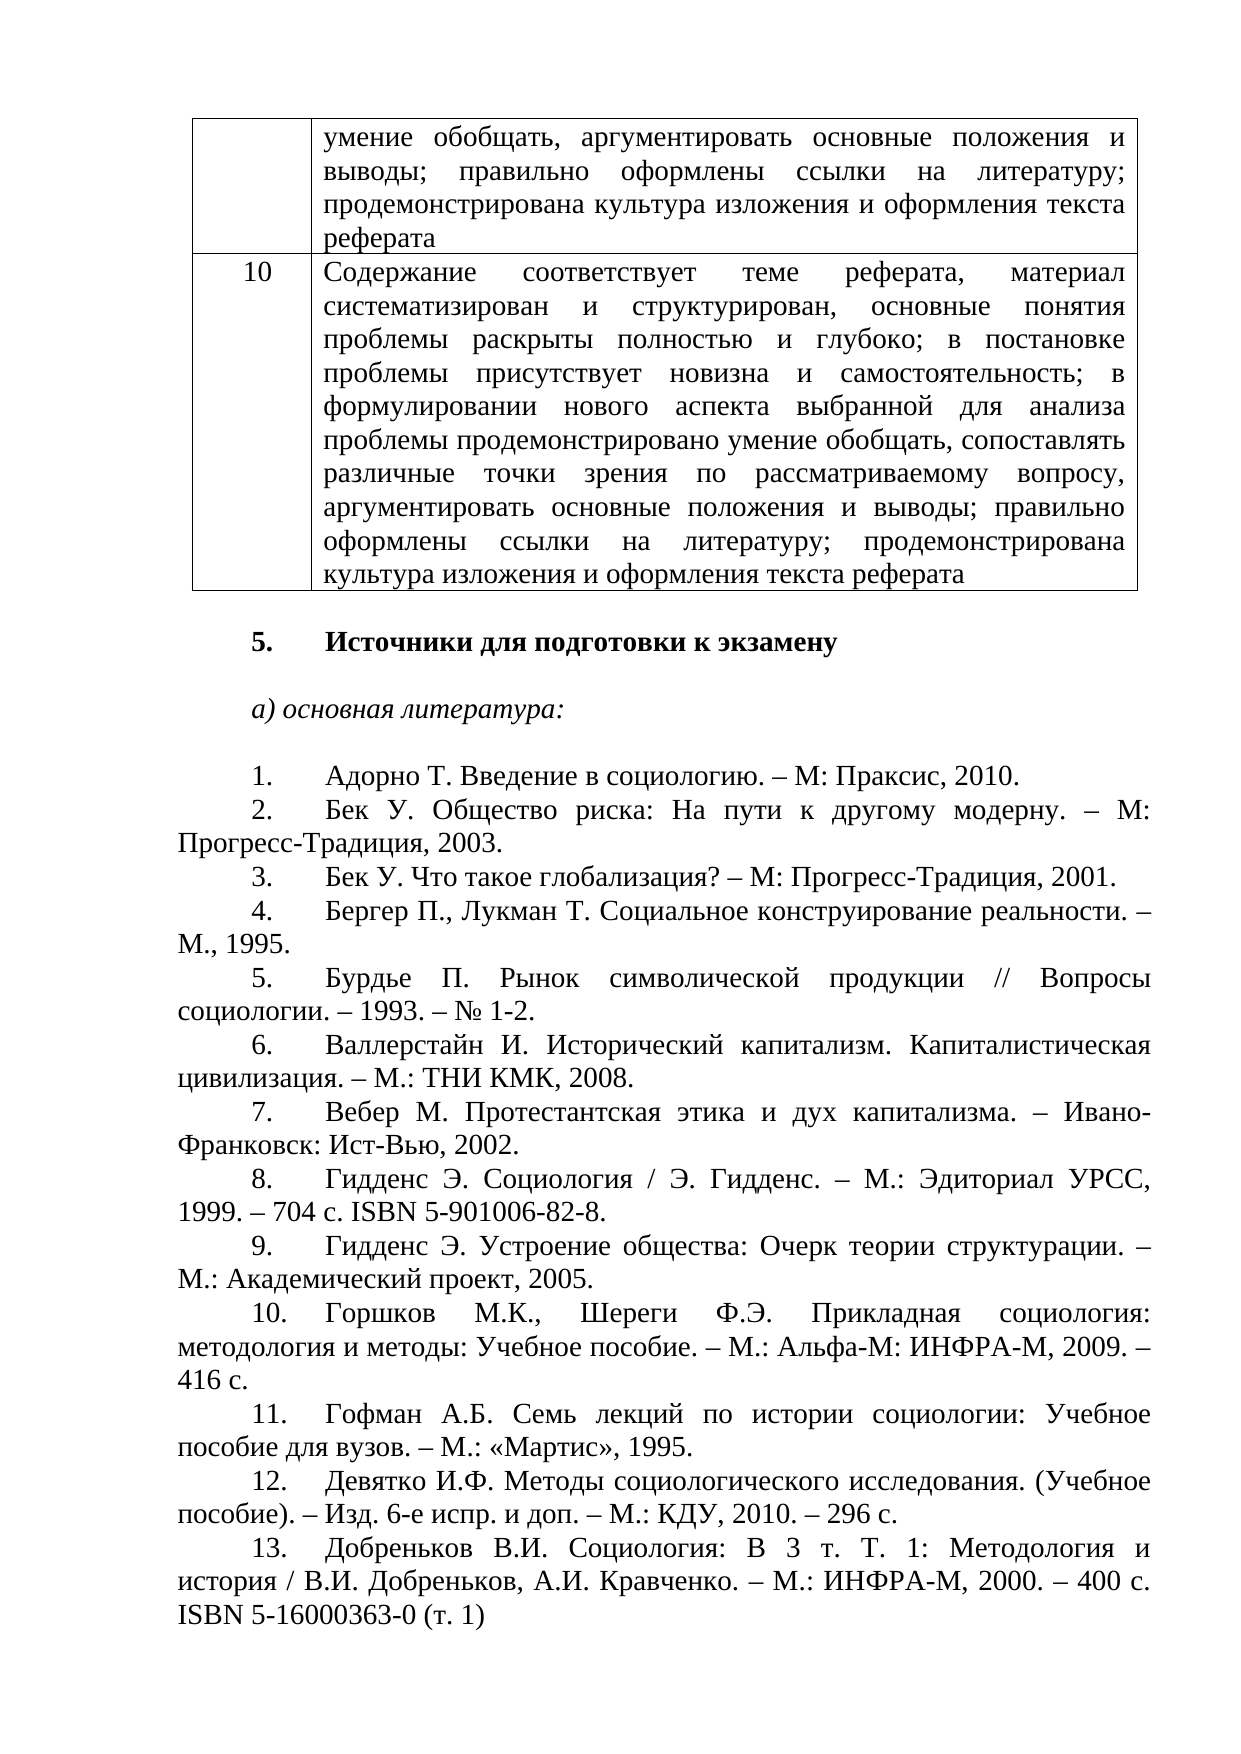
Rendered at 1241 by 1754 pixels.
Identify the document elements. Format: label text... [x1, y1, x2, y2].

table_cell 10 [193, 254, 311, 590]
list Источники для подготовки к экзамену [177, 624, 1152, 658]
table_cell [312, 119, 1137, 253]
list Адорно Т. Введение в социологию. – М: Праксис, 2010. [177, 758, 1152, 792]
table_cell Содержание соответствует теме реферата, материал систематизирован и структурирован, основные понятия проблемы раскрыты полностью и глубоко; в постановке проблемы присутствует новизна и самостоятельность; в формулировании нового аспекта выбранной для анализа проблемы продемонстрировано умение обобщать, сопоставлять различные точки зрения по рассматриваемому вопросу, аргументировать основные положения и выводы; правильно оформлены ссылки на литературу; продемонстрирована культура изложения и оформления текста реферата [312, 254, 1137, 590]
list Бурдье П. Рынок символической продукции // Вопросы социологии. – 1993. – № 1-2. [177, 960, 1152, 1027]
list Бергер П., Лукман Т. Социальное конструирование реальности. – М., 1995. [177, 893, 1152, 960]
list Горшков М.К., Шереги Ф.Э. Прикладная социология: методология и методы: Учебное пособие. – М.: Альфа-М: ИНФРА-М, 2009. – 416 с. [177, 1295, 1152, 1396]
list Добреньков В.И. Социология: В 3 т. Т. 1: Методология и история / В.И. Добреньков, А.И. Кравченко. – М.: ИНФРА-М, 2000. – 400 с. ISBN 5-16000363-0 (т. 1) [177, 1530, 1152, 1631]
list Вебер М. Протестантская этика и дух капитализма. – Ивано-Франковск: Ист-Вью, 2002. [177, 1094, 1152, 1161]
table_cell 9 [193, 119, 311, 253]
list Гофман А.Б. Семь лекций по истории социологии: Учебное пособие для вузов. – М.: «Мартис», 1995. [177, 1396, 1152, 1463]
list Гидденс Э. Устроение общества: Очерк теории структурации. – М.: Академический проект, 2005. [177, 1228, 1152, 1295]
list Валлерстайн И. Исторический капитализм. Капиталистическая цивилизация. – М.: ТНИ КМК, 2008. [177, 1027, 1152, 1094]
list Бек У. Общество риска: На пути к другому модерну. – М: Прогресс-Традиция, 2003. [177, 792, 1152, 859]
text а) основная литература: [177, 691, 1152, 725]
list Девятко И.Ф. Методы социологического исследования. (Учебное пособие). – Изд. 6-е испр. и доп. – М.: КДУ, 2010. – 296 с. [177, 1463, 1152, 1530]
list Гидденс Э. Социология / Э. Гидденс. – М.: Эдиториал УРСС, 1999. – 704 с. ISBN 5-901006-82-8. [177, 1161, 1152, 1228]
list Бек У. Что такое глобализация? – М: Прогресс-Традиция, 2001. [177, 859, 1152, 893]
